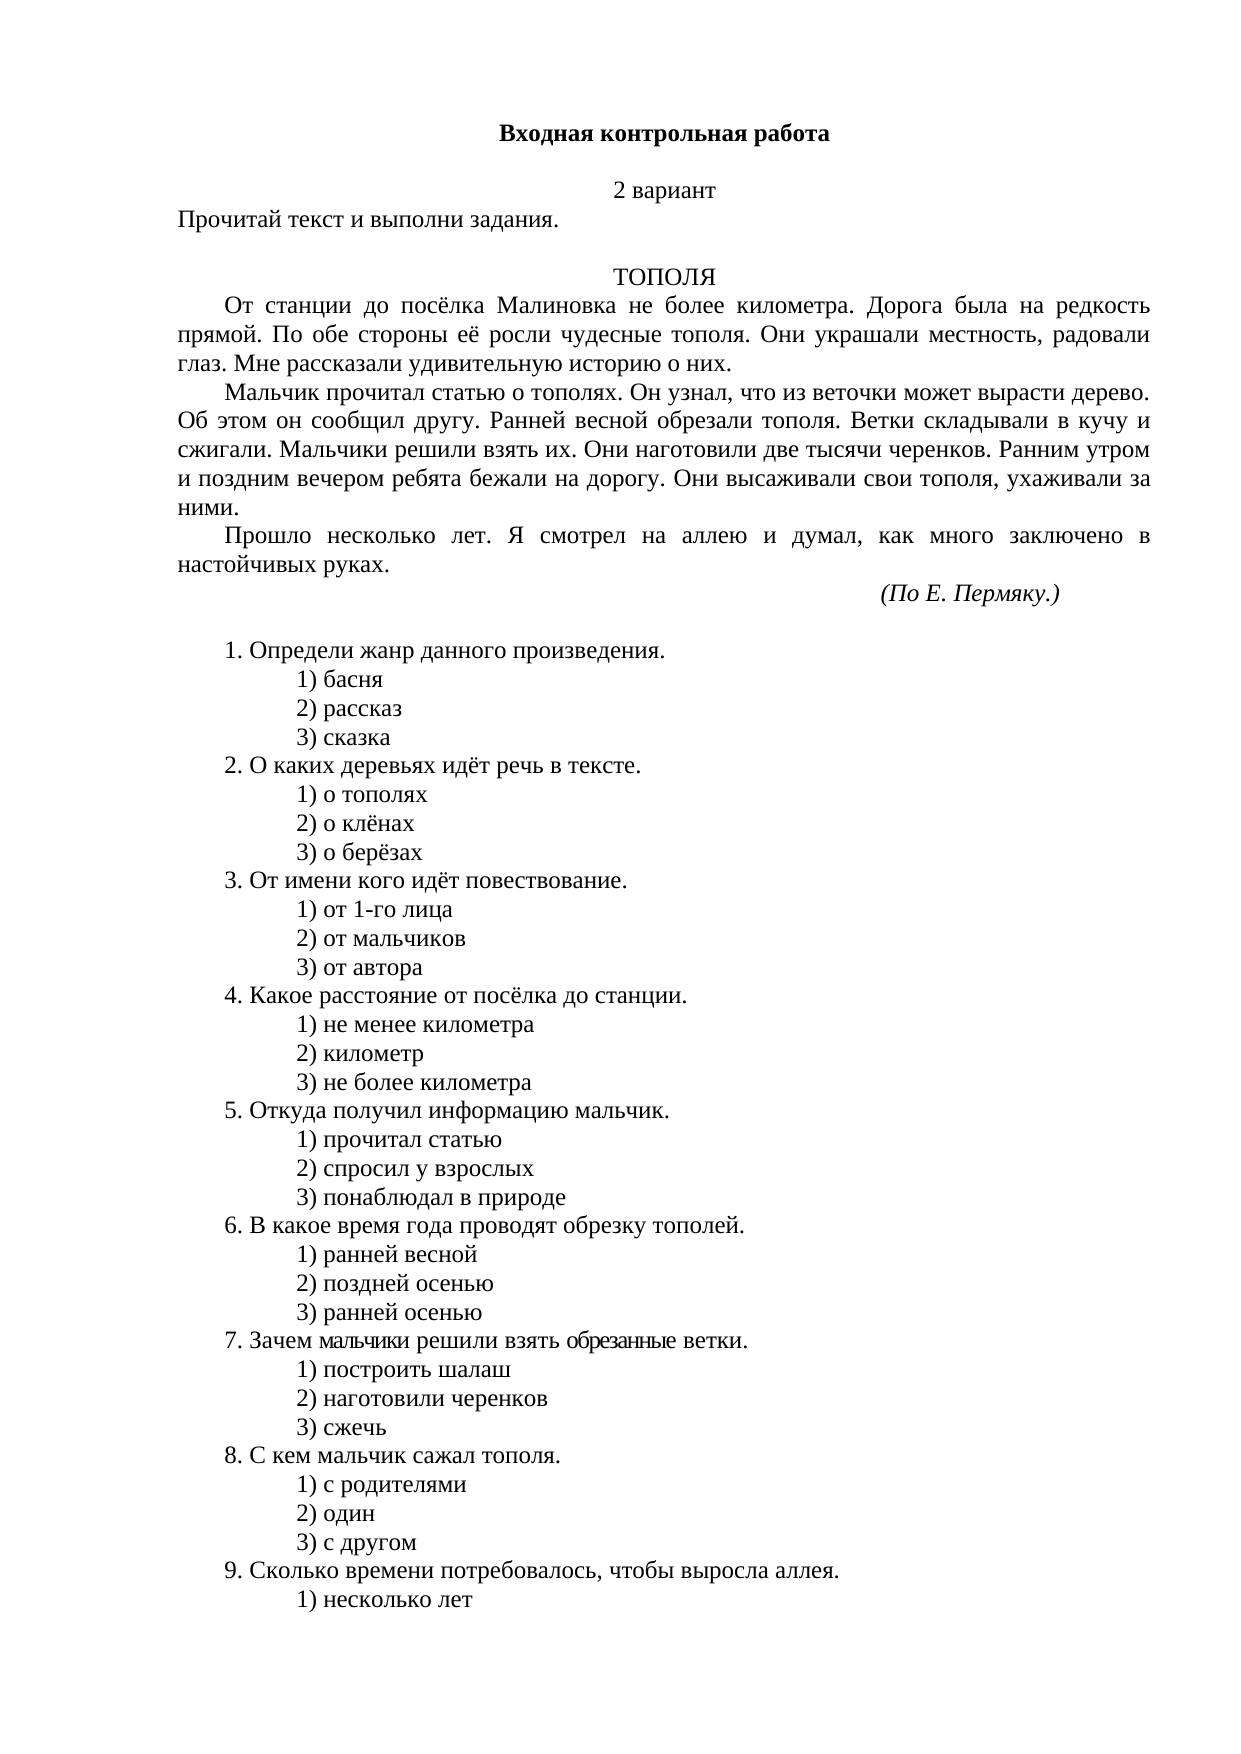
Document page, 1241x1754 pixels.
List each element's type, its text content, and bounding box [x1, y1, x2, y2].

text Входная контрольная работа [177, 118, 1152, 147]
text 2) наготовили черенков [177, 1383, 1152, 1412]
text Прошло несколько лет. Я смотрел на аллею и думал, как много заключено в настойчивых руках. [177, 521, 1152, 578]
text Прочитай текст и выполни задания. [177, 204, 1152, 233]
text 3. От имени кого идёт повествование. [177, 866, 1152, 894]
text 2) спросил у взрослых [177, 1153, 1152, 1182]
text 3) с другом [177, 1527, 1152, 1556]
text 3) понаблюдал в природе [177, 1182, 1152, 1211]
text 2) километр [177, 1038, 1152, 1067]
text 1) ранней весной [177, 1239, 1152, 1268]
text 1) о тополях [177, 779, 1152, 808]
text 1) с родителями [177, 1469, 1152, 1498]
text 2) один [177, 1498, 1152, 1527]
text 4. Какое расстояние от посёлка до станции. [177, 981, 1152, 1009]
text 1) басня [177, 664, 1152, 693]
text 1. Определи жанр данного произведения. [177, 636, 1152, 664]
text 2) рассказ [177, 693, 1152, 722]
text 5. Откуда получил информацию мальчик. [177, 1096, 1152, 1124]
text 1) от 1-го лица [177, 894, 1152, 923]
text Тополя [177, 262, 1152, 291]
text 1) не менее километра [177, 1009, 1152, 1038]
text 2. О каких деревьях идёт речь в тексте. [177, 751, 1152, 779]
text 2) о клёнах [177, 808, 1152, 837]
text 1) несколько лет [177, 1584, 1152, 1613]
text (По Е. Пермяку.) [177, 578, 1152, 607]
text 9. Сколько времени потребовалось, чтобы выросла аллея. [177, 1556, 1152, 1584]
text 7. Зачем мальчики решили взять обрезанные ветки. [177, 1326, 1152, 1354]
text 1) прочитал статью [177, 1124, 1152, 1153]
text Мальчик прочитал статью о тополях. Он узнал, что из веточки может вырасти дерево. Об этом он сообщил другу. Ранней весной обрезали тополя. Ветки складывали в кучу и сжигали. Мальчики решили взять их. Они наготовили две тысячи черенков. Ранним утром и поздним вечером ребята бежали на дорогу. Они высаживали свои тополя, ухаживали за ними. [177, 377, 1152, 521]
text 2) от мальчиков [177, 923, 1152, 952]
text 8. С кем мальчик сажал тополя. [177, 1441, 1152, 1469]
text От станции до посёлка Малиновка не более километра. Дорога была на редкость прямой. По обе стороны её росли чудесные тополя. Они украшали местность, радовали глаз. Мне рассказали удивительную историю о них. [177, 291, 1152, 377]
text 3) о берёзах [177, 837, 1152, 866]
text 3) сжечь [177, 1412, 1152, 1441]
text 6. В какое время года проводят обрезку тополей. [177, 1211, 1152, 1239]
text 3) от автора [177, 952, 1152, 981]
text 2 вариант [177, 176, 1152, 204]
text 3) сказка [177, 722, 1152, 751]
text 1) построить шалаш [177, 1354, 1152, 1383]
text 3) ранней осенью [177, 1297, 1152, 1326]
text 3) не более километра [177, 1067, 1152, 1096]
text 2) поздней осенью [177, 1268, 1152, 1297]
